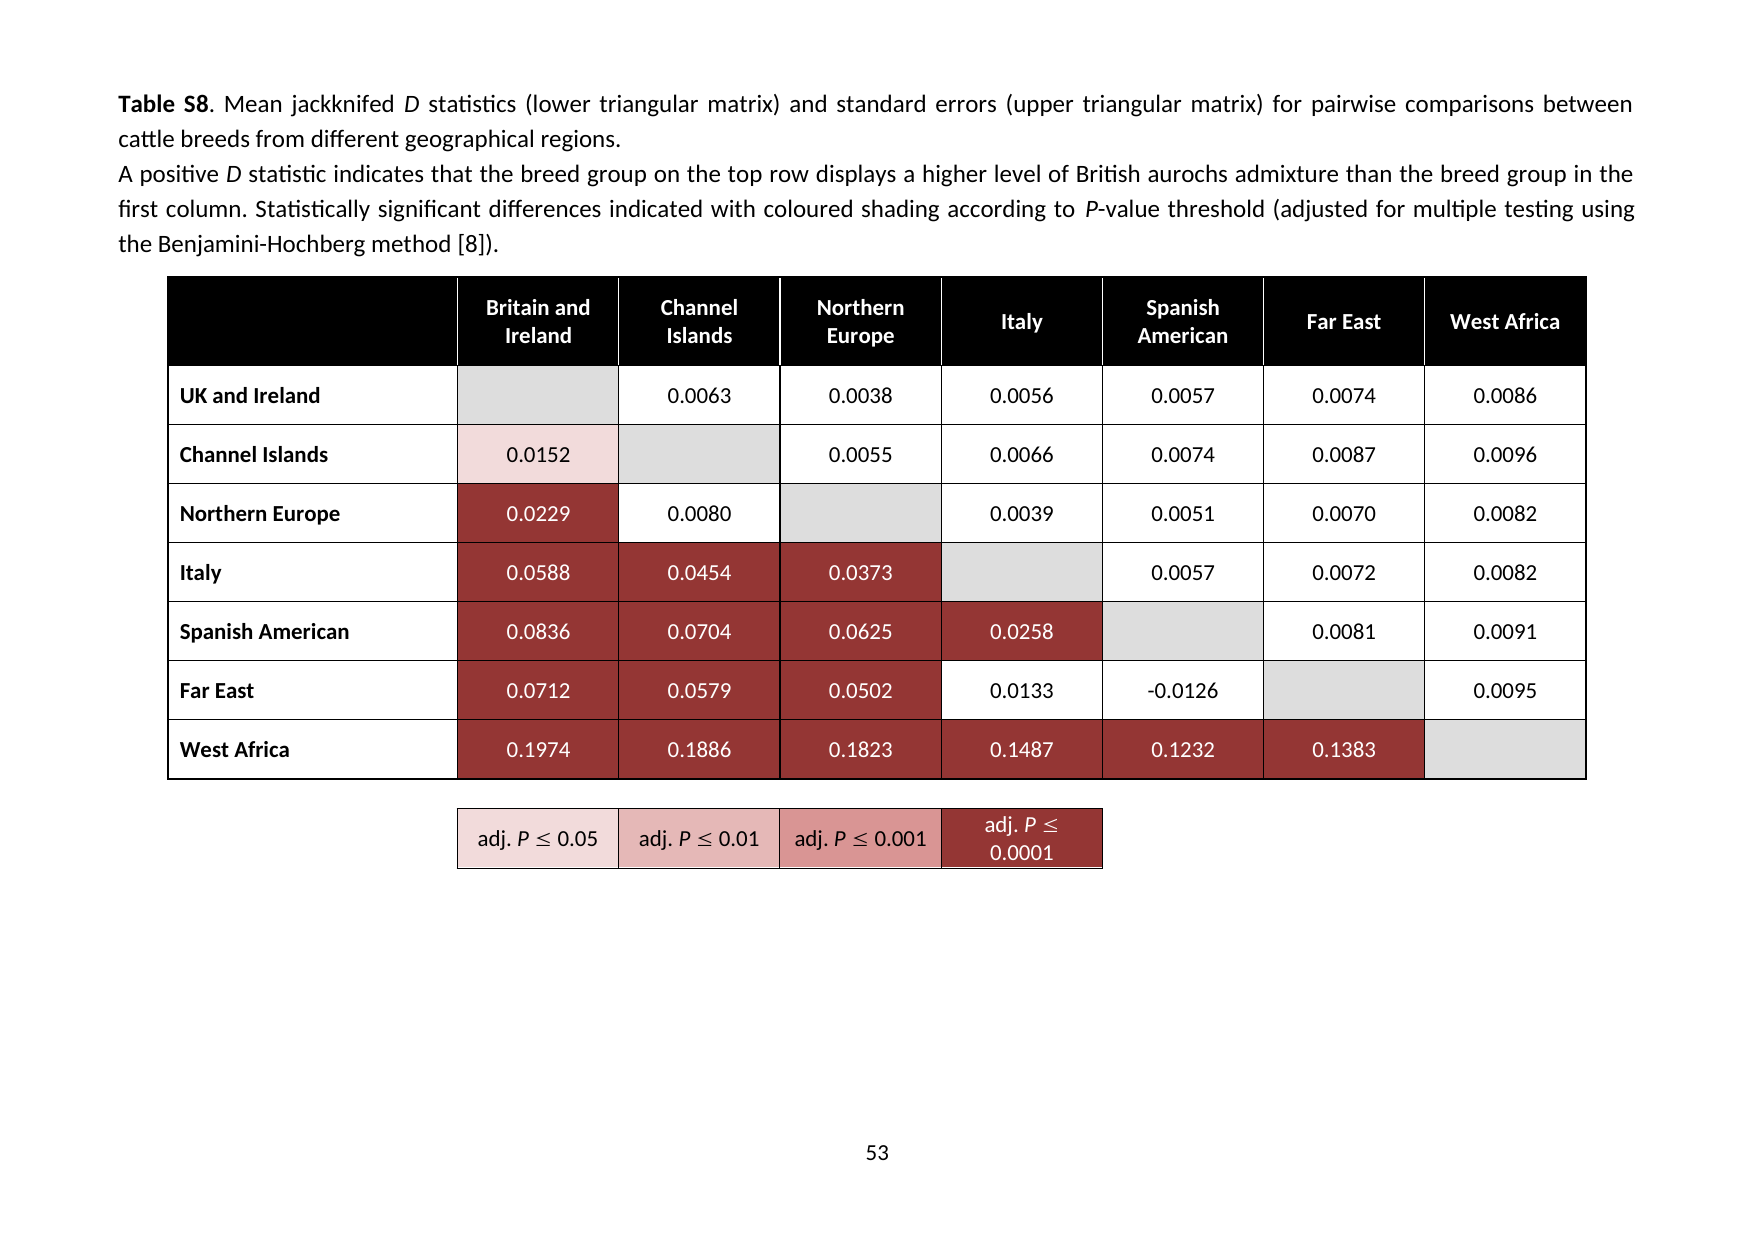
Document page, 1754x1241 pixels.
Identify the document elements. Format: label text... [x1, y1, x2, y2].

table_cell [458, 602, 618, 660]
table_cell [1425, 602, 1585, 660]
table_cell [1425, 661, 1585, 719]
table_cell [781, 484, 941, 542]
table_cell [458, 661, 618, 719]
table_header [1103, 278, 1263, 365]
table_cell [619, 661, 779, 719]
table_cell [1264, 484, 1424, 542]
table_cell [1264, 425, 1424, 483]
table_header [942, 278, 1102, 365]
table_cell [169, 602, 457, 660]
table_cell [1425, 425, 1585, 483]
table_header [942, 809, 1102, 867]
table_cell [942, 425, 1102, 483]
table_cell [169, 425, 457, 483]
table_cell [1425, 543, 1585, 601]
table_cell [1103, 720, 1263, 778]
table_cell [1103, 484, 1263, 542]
text A positive D statistic indicates that the breed group on the top row displays a higher level of British aurochs admixture than the breed group in the first column. Statistically significant differences indicated with coloured shading according to P-value threshold (adjusted for multiple testing using the Benjamini-Hochberg method [8]). [118, 159, 1636, 259]
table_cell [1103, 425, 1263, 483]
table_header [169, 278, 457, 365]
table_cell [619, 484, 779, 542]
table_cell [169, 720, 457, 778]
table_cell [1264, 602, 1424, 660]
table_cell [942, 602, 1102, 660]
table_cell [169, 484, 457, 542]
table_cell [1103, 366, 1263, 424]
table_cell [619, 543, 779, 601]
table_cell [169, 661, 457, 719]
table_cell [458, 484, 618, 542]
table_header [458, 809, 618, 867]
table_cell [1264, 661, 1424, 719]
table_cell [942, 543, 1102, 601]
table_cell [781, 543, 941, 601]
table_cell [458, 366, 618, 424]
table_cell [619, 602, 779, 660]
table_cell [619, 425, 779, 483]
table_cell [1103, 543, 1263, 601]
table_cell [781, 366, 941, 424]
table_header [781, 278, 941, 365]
text Table S8. Mean jackknifed D statistics (lower triangular matrix) and standard errors (upper triangular matrix) for pairwise comparisons between cattle breeds from different geographical regions. [118, 89, 1636, 154]
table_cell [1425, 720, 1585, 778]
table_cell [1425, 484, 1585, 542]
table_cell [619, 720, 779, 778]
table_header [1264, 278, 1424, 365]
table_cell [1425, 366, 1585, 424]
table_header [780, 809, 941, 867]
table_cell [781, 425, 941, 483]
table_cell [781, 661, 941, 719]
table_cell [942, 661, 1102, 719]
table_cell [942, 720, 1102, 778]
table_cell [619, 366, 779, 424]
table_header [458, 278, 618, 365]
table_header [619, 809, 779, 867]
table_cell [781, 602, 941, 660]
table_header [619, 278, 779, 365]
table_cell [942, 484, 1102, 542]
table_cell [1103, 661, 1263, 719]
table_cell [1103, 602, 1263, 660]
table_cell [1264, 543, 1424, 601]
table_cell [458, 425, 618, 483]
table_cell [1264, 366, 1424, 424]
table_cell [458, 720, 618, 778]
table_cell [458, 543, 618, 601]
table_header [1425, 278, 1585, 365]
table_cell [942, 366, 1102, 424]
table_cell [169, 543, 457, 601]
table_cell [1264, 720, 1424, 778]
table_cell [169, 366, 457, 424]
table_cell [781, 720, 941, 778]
